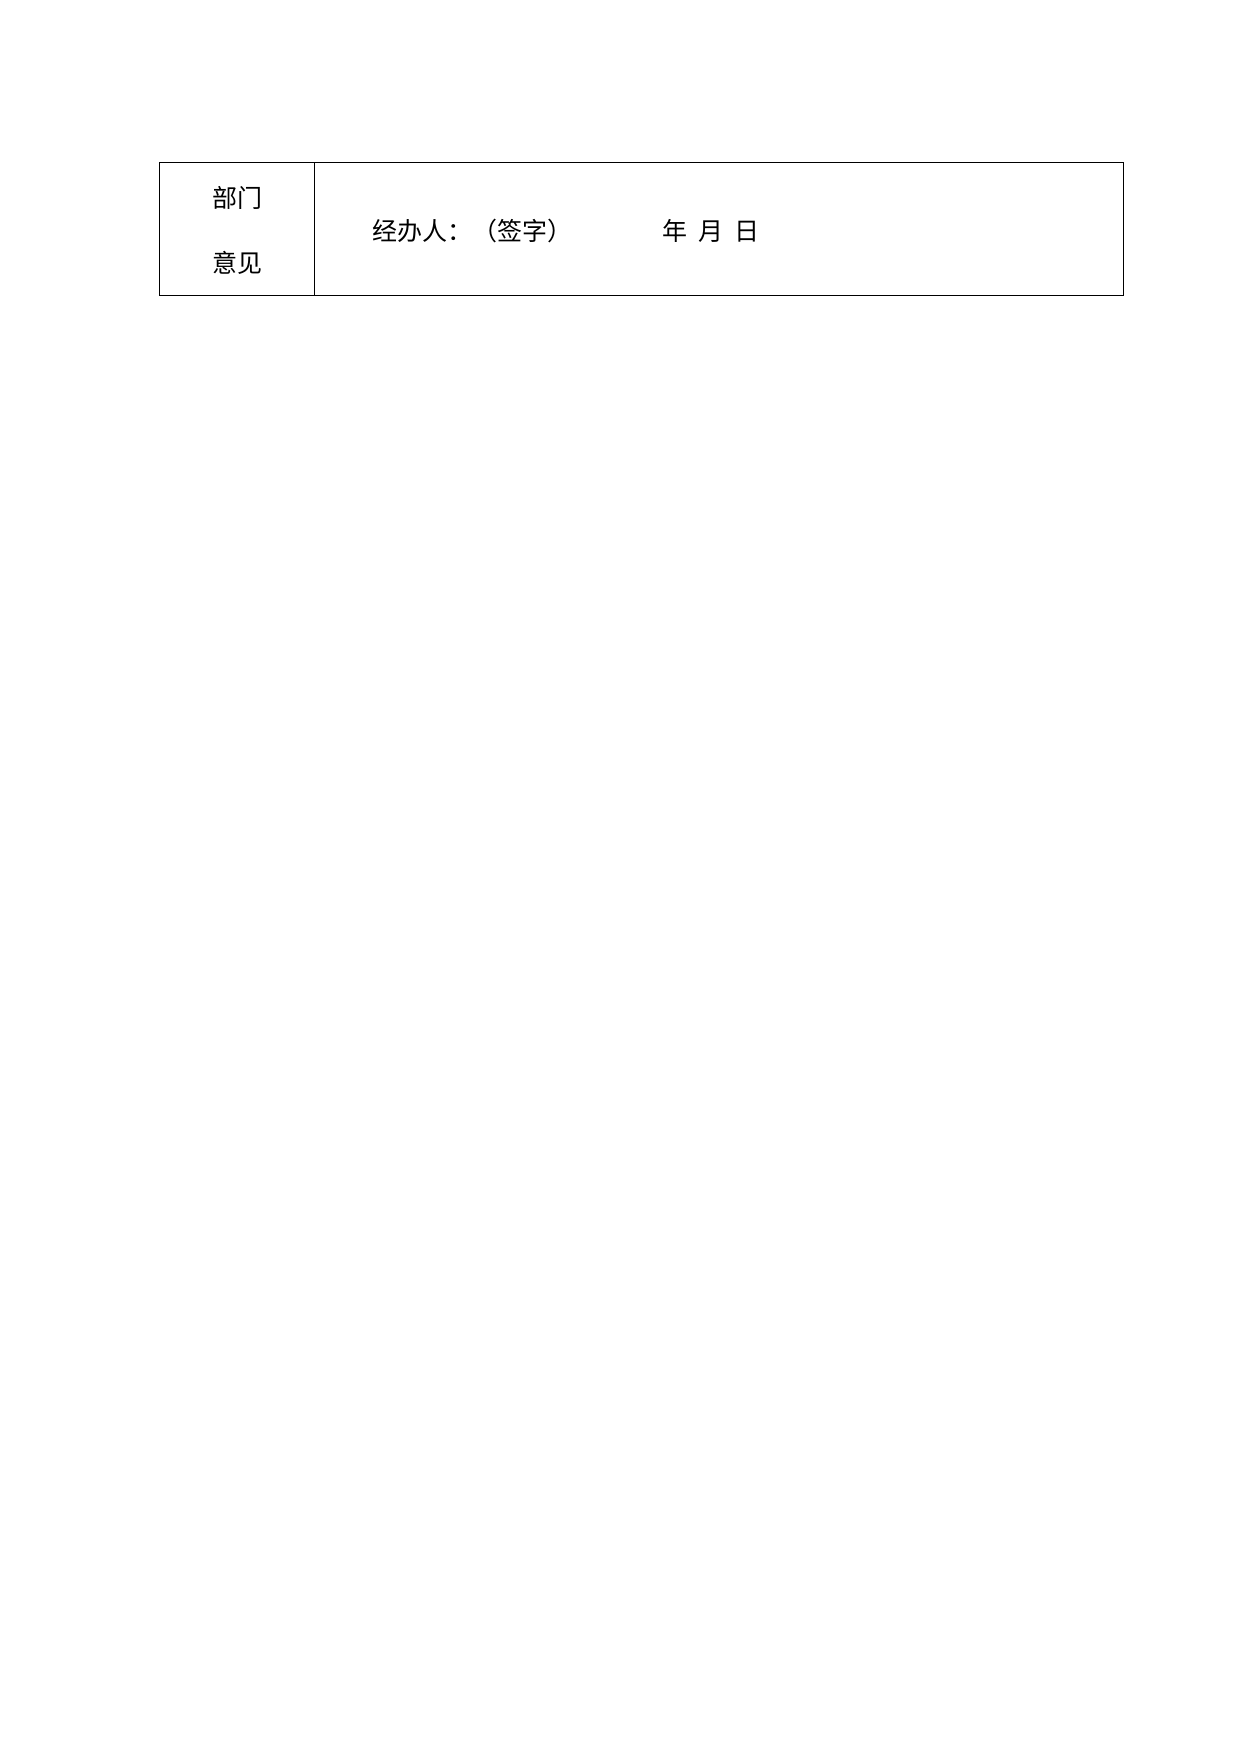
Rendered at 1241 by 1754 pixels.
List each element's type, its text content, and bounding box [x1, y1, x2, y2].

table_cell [315, 163, 1123, 294]
table_cell 人事 档案 管理 部门 意见 [160, 163, 314, 294]
